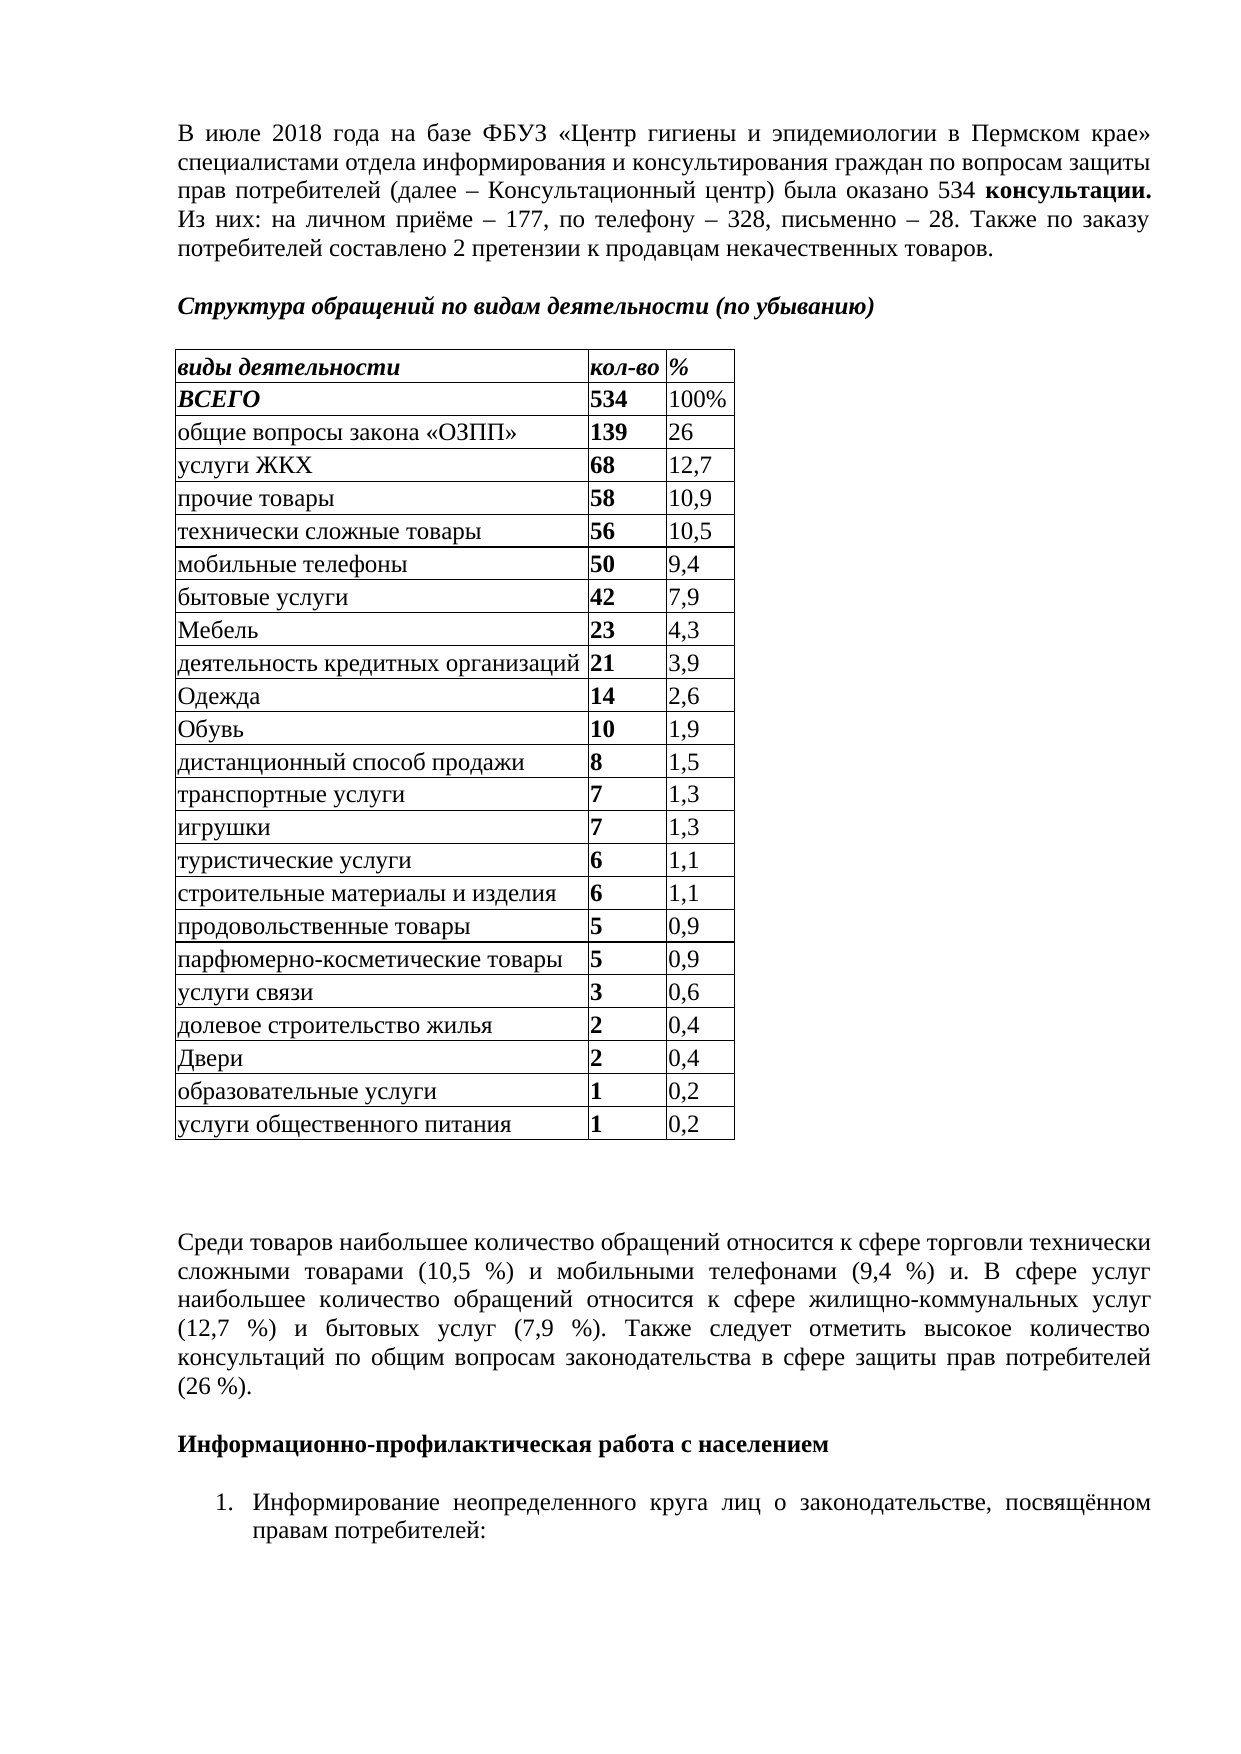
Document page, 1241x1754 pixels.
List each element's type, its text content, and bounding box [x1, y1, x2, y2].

table_cell 1 [589, 1074, 666, 1106]
table_cell 68 [589, 449, 666, 481]
table_header % [667, 350, 734, 382]
table_cell 10 [589, 712, 666, 744]
table_cell игрушки [176, 811, 588, 843]
table_cell 21 [589, 646, 666, 678]
text Структура обращений по видам деятельности (по убыванию) [177, 291, 1152, 320]
table_cell 1,1 [667, 844, 734, 876]
table_cell 7,9 [667, 580, 734, 612]
table_cell 3,9 [667, 646, 734, 678]
table_cell долевое строительство жилья [176, 1008, 588, 1040]
table_cell 139 [589, 416, 666, 448]
table_cell 3 [589, 975, 666, 1007]
table_cell 0,4 [667, 1041, 734, 1073]
table_cell 14 [589, 679, 666, 711]
table_cell общие вопросы закона «ОЗПП» [176, 416, 588, 448]
table_cell 0,2 [667, 1107, 734, 1139]
table_cell Двери [176, 1041, 588, 1073]
table_cell 1 [589, 1107, 666, 1139]
table_cell 26 [667, 416, 734, 448]
table_cell Одежда [176, 679, 588, 711]
table_cell 5 [589, 943, 666, 974]
table_cell 9,4 [667, 548, 734, 579]
table_cell 5 [589, 910, 666, 941]
table_cell 2 [589, 1008, 666, 1040]
table_cell 1,3 [667, 811, 734, 843]
table_cell 2 [589, 1041, 666, 1073]
table_cell 42 [589, 580, 666, 612]
table_cell 0,6 [667, 975, 734, 1007]
table_cell дистанционный способ продажи [176, 745, 588, 777]
table_cell услуги связи [176, 975, 588, 1007]
list Информирование неопределенного круга лиц о законодательстве, посвящённом правам потребителей: [215, 1487, 1152, 1544]
table_cell 56 [589, 515, 666, 546]
table_cell 10,5 [667, 515, 734, 546]
table_cell бытовые услуги [176, 580, 588, 612]
table_cell 50 [589, 548, 666, 579]
table_cell 1,3 [667, 778, 734, 810]
table_cell 6 [589, 844, 666, 876]
table_cell 1,1 [667, 877, 734, 908]
table_cell 10,9 [667, 482, 734, 513]
text Информационно-профилактическая работа с населением [177, 1429, 1152, 1457]
text Среди товаров наибольшее количество обращений относится к сфере торговли технически сложными товарами (10,5 %) и мобильными телефонами (9,4 %) и. В сфере услуг наибольшее количество обращений относится к сфере жилищно-коммунальных услуг (12,7 %) и бытовых услуг (7,9 %). Также следует отметить высокое количество консультаций по общим вопросам законодательства в сфере защиты прав потребителей (26 %). [177, 1227, 1152, 1399]
table_cell технически сложные товары [176, 515, 588, 546]
table_cell 0,2 [667, 1074, 734, 1106]
table_cell прочие товары [176, 482, 588, 513]
table_cell туристические услуги [176, 844, 588, 876]
table_cell деятельность кредитных организаций [176, 646, 588, 678]
table_cell 58 [589, 482, 666, 513]
table_cell строительные материалы и изделия [176, 877, 588, 908]
table_cell ВСЕГО [176, 383, 588, 415]
table_cell 1,9 [667, 712, 734, 744]
table_cell 12,7 [667, 449, 734, 481]
table_cell услуги ЖКХ [176, 449, 588, 481]
table_cell 100% [667, 383, 734, 415]
table_cell услуги общественного питания [176, 1107, 588, 1139]
table_cell Обувь [176, 712, 588, 744]
table_cell 534 [589, 383, 666, 415]
table_cell 0,9 [667, 910, 734, 941]
table_cell 23 [589, 613, 666, 645]
table_cell образовательные услуги [176, 1074, 588, 1106]
table_cell 0,9 [667, 943, 734, 974]
table_cell 1,5 [667, 745, 734, 777]
table_cell 2,6 [667, 679, 734, 711]
text В июле 2018 года на базе ФБУЗ «Центр гигиены и эпидемиологии в Пермском крае» специалистами отдела информирования и консультирования граждан по вопросам защиты прав потребителей (далее – Консультационный центр) была оказано 534 консультации. Из них: на личном приёме – 177, по телефону – 328, письменно – 28. Также по заказу потребителей составлено 2 претензии к продавцам некачественных товаров. [177, 118, 1152, 262]
table_cell 4,3 [667, 613, 734, 645]
table_cell 6 [589, 877, 666, 908]
table_cell мобильные телефоны [176, 548, 588, 579]
table_cell Мебель [176, 613, 588, 645]
table_cell 7 [589, 778, 666, 810]
table_header виды деятельности [176, 350, 588, 382]
table_cell 7 [589, 811, 666, 843]
table_cell 0,4 [667, 1008, 734, 1040]
table_cell 8 [589, 745, 666, 777]
table_cell продовольственные товары [176, 910, 588, 941]
table_cell парфюмерно-косметические товары [176, 943, 588, 974]
table_header кол-во [589, 350, 666, 382]
table_cell транспортные услуги [176, 778, 588, 810]
